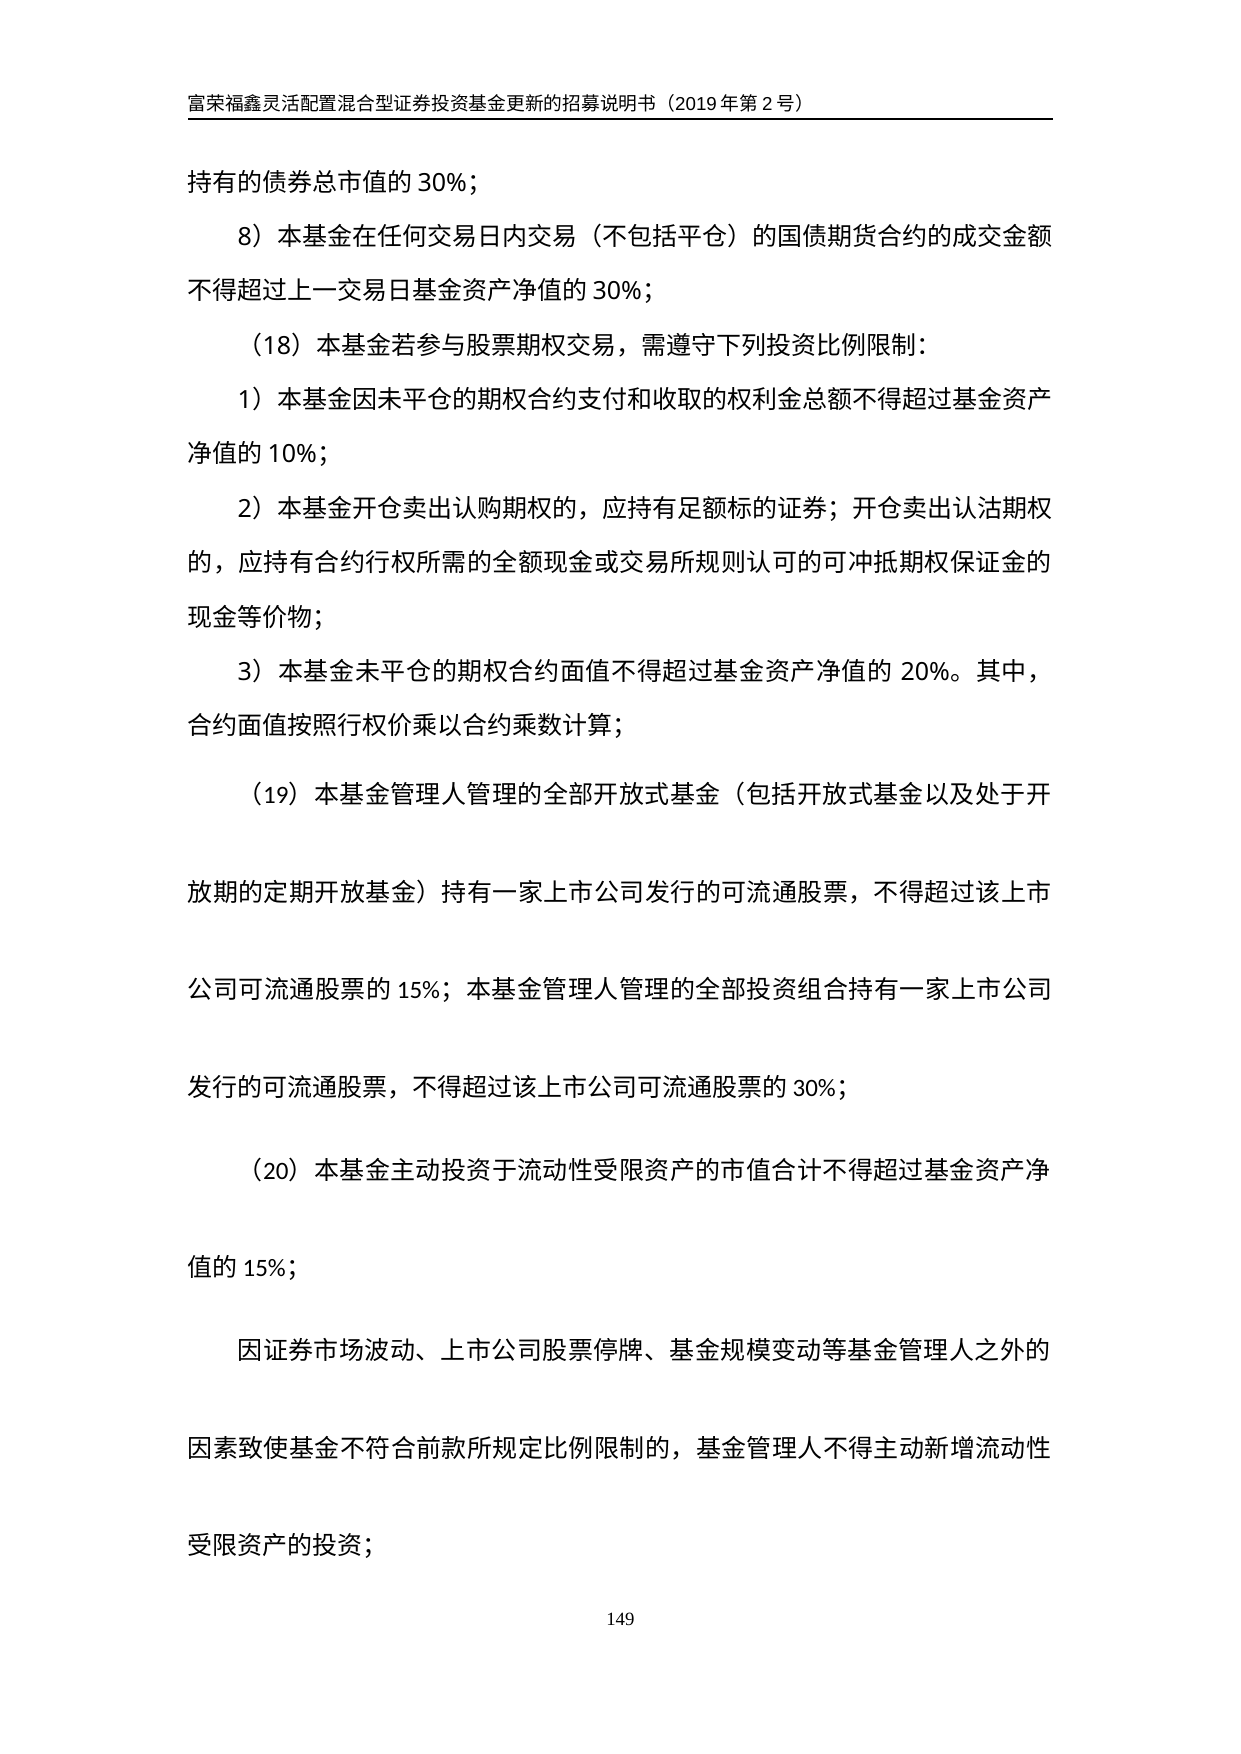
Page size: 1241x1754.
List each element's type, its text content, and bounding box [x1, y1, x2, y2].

text 8）本基金在任何交易日内交易（不包括平仓）的国债期货合约的成交金额不得超过上一交易日基金资产净值的30%； [187, 216, 1053, 307]
text 2）本基金开仓卖出认购期权的，应持有足额标的证券；开仓卖出认沽期权的，应持有合约行权所需的全额现金或交易所规则认可的可冲抵期权保证金的现金等价物； [187, 488, 1053, 633]
text （19）本基金管理人管理的全部开放式基金（包括开放式基金以及处于开放期的定期开放基金）持有一家上市公司发行的可流通股票，不得超过该上市公司可流通股票的15%；本基金管理人管理的全部投资组合持有一家上市公司发行的可流通股票，不得超过该上市公司可流通股票的30%； [187, 760, 1053, 1118]
text （18）本基金若参与股票期权交易，需遵守下列投资比例限制： [187, 325, 1053, 361]
text 3）本基金未平仓的期权合约面值不得超过基金资产净值的20%。其中，合约面值按照行权价乘以合约乘数计算； [187, 651, 1053, 742]
text （20）本基金主动投资于流动性受限资产的市值合计不得超过基金资产净值的15%； [187, 1136, 1053, 1298]
text 因证券市场波动、上市公司股票停牌、基金规模变动等基金管理人之外的因素致使基金不符合前款所规定比例限制的，基金管理人不得主动新增流动性受限资产的投资； [187, 1316, 1053, 1576]
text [187, 162, 1053, 198]
text 1）本基金因未平仓的期权合约支付和收取的权利金总额不得超过基金资产净值的10%； [187, 379, 1053, 470]
